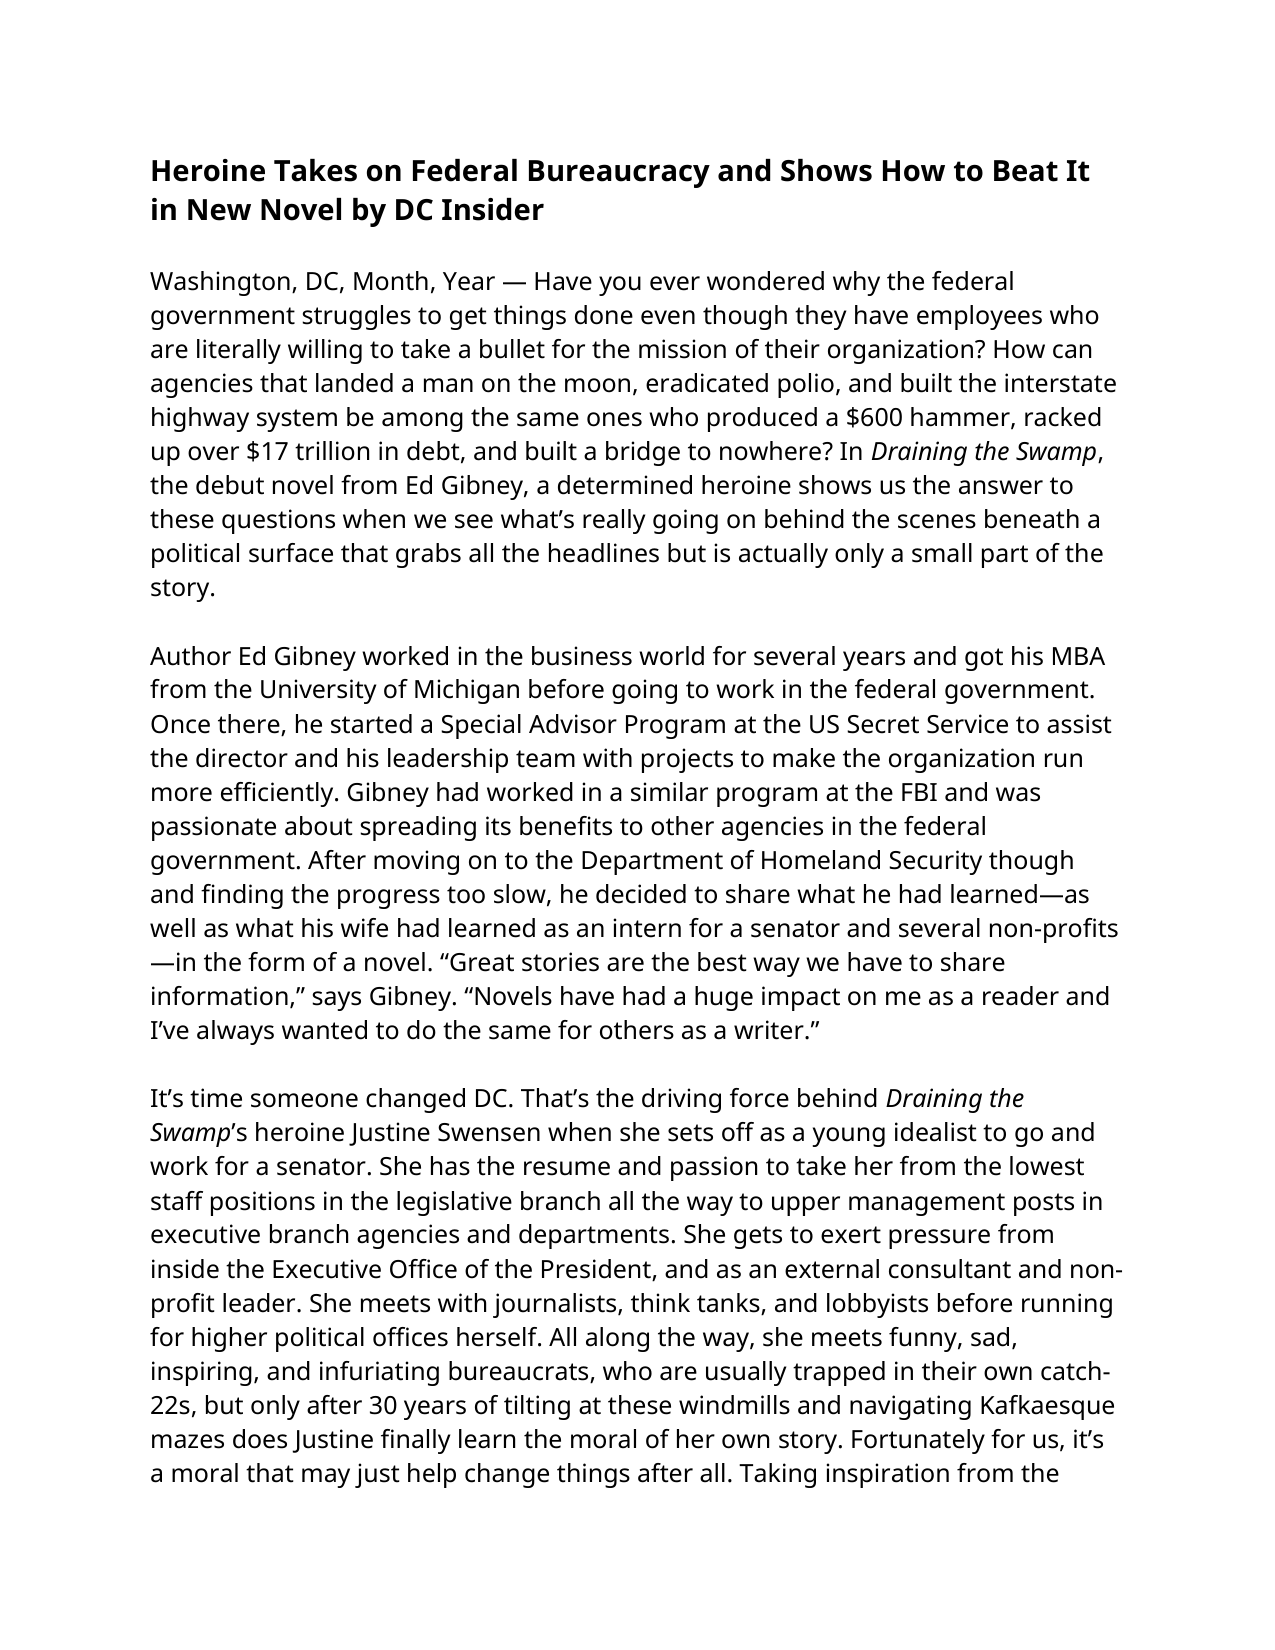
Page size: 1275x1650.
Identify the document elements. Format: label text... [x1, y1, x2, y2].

text Washington, DC, Month, Year — Have you ever wondered why the federal government struggles to get things done even though they have employees who are literally willing to take a bullet for the mission of their organization? How can agencies that landed a man on the moon, eradicated polio, and built the interstate highway system be among the same ones who produced a $600 hammer, racked up over $17 trillion in debt, and built a bridge to nowhere? In Draining the Swamp, the debut novel from Ed Gibney, a determined heroine shows us the answer to these questions when we see what’s really going on behind the scenes beneath a political surface that grabs all the headlines but is actually only a small part of the story. [150, 263, 1125, 604]
text Heroine Takes on Federal Bureaucracy and Shows How to Beat It in New Novel by DC Insider [150, 150, 1125, 229]
text Author Ed Gibney worked in the business world for several years and got his MBA from the University of Michigan before going to work in the federal government. Once there, he started a Special Advisor Program at the US Secret Service to assist the director and his leadership team with projects to make the organization run more efficiently. Gibney had worked in a similar program at the FBI and was passionate about spreading its benefits to other agencies in the federal government. After moving on to the Department of Homeland Security though and finding the progress too slow, he decided to share what he had learned—as well as what his wife had learned as an intern for a senator and several non-profits—in the form of a novel. “Great stories are the best way we have to share information,” says Gibney. “Novels have had a huge impact on me as a reader and I’ve always wanted to do the same for others as a writer.” [150, 638, 1125, 1047]
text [150, 1081, 1125, 1490]
